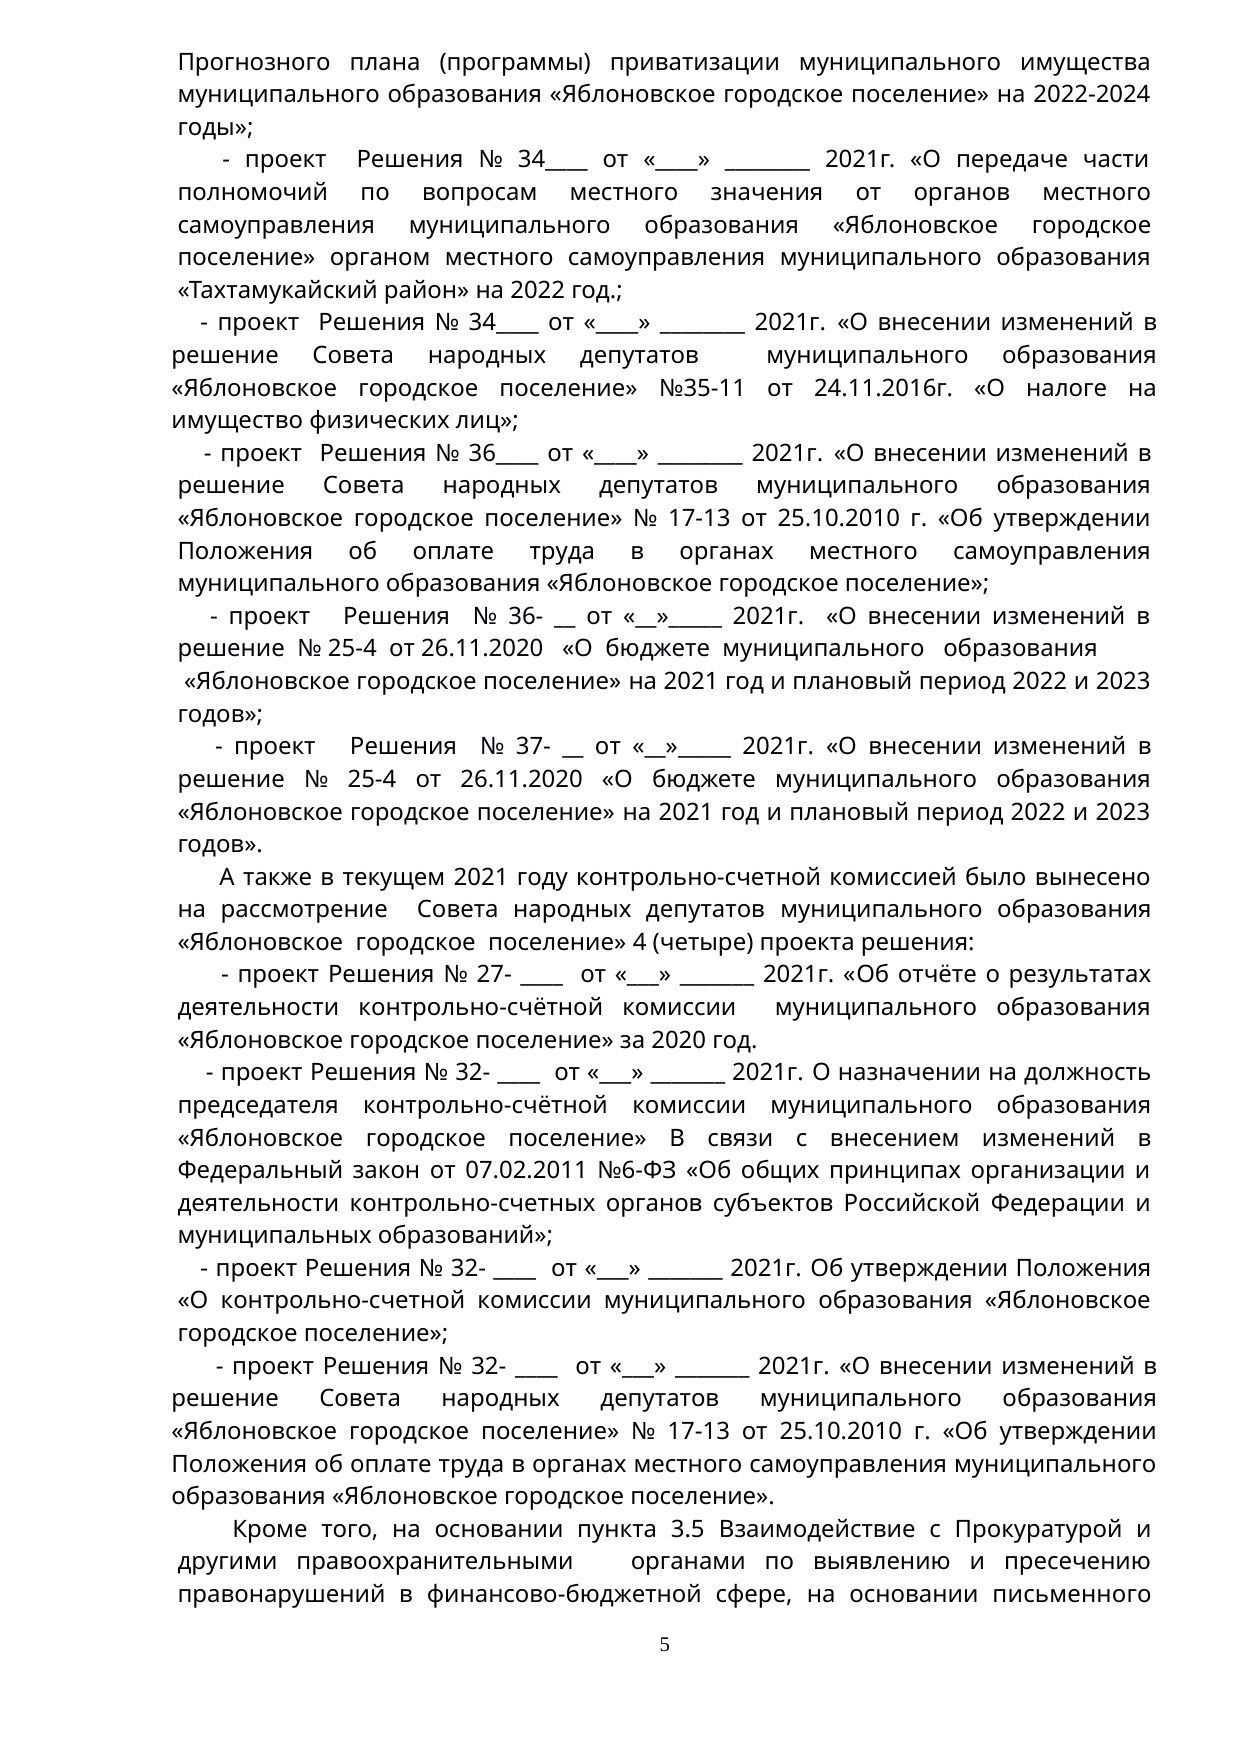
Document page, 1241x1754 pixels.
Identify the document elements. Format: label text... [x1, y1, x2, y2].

text А также в текущем 2021 году контрольно-счетной комиссией было вынесено на рассмотрение Совета народных депутатов муниципального образования «Яблоновское городское поселение» 4 (четыре) проекта решения: [177, 859, 1152, 957]
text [177, 44, 1152, 142]
text - проект Решения № 36- __ от «__»_____ 2021г. «О внесении изменений в решение № 25-4 от 26.11.2020 «О бюджете муниципального образования [177, 599, 1152, 664]
text - проект Решения № 32- ____ от «___» _______ 2021г. Об утверждении Положения «О контрольно-счетной комиссии муниципального образования «Яблоновское городское поселение»; [177, 1251, 1152, 1348]
text - проект Решения № 32- ____ от «___» _______ 2021г. О назначении на должность председателя контрольно-счётной комиссии муниципального образования «Яблоновское городское поселение» В связи с внесением изменений в Федеральный закон от 07.02.2011 №6-ФЗ «Об общих принципах организации и деятельности контрольно-счетных органов субъектов Российской Федерации и муниципальных образований»; [177, 1055, 1152, 1251]
text - проект Решения № 37- __ от «__»_____ 2021г. «О внесении изменений в решение № 25-4 от 26.11.2020 «О бюджете муниципального образования «Яблоновское городское поселение» на 2021 год и плановый период 2022 и 2023 годов». [177, 729, 1152, 859]
text - проект Решения № 34____ от «____» ________ 2021г. «О передаче части полномочий по вопросам местного значения от органов местного самоуправления муниципального образования «Яблоновское городское поселение» органом местного самоуправления муниципального образования «Тахтамукайский район» на 2022 год.; [177, 142, 1152, 305]
text - проект Решения № 36____ от «____» ________ 2021г. «О внесении изменений в решение Совета народных депутатов муниципального образования «Яблоновское городское поселение» № 17-13 от 25.10.2010 г. «Об утверждении Положения об оплате труда в органах местного самоуправления муниципального образования «Яблоновское городское поселение»; [177, 436, 1152, 599]
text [177, 1512, 1152, 1609]
text - проект Решения № 34____ от «____» ________ 2021г. «О внесении изменений в решение Совета народных депутатов муниципального образования «Яблоновское городское поселение» №35-11 от 24.11.2016г. «О налоге на имущество физических лиц»; [171, 305, 1158, 436]
text «Яблоновское городское поселение» на 2021 год и плановый период 2022 и 2023 годов»; [177, 664, 1152, 729]
text - проект Решения № 32- ____ от «___» _______ 2021г. «О внесении изменений в решение Совета народных депутатов муниципального образования «Яблоновское городское поселение» № 17-13 от 25.10.2010 г. «Об утверждении Положения об оплате труда в органах местного самоуправления муниципального образования «Яблоновское городское поселение». [171, 1348, 1158, 1512]
text - проект Решения № 27- ____ от «___» _______ 2021г. «Об отчёте о результатах деятельности контрольно-счётной комиссии муниципального образования «Яблоновское городское поселение» за 2020 год. [177, 957, 1152, 1055]
